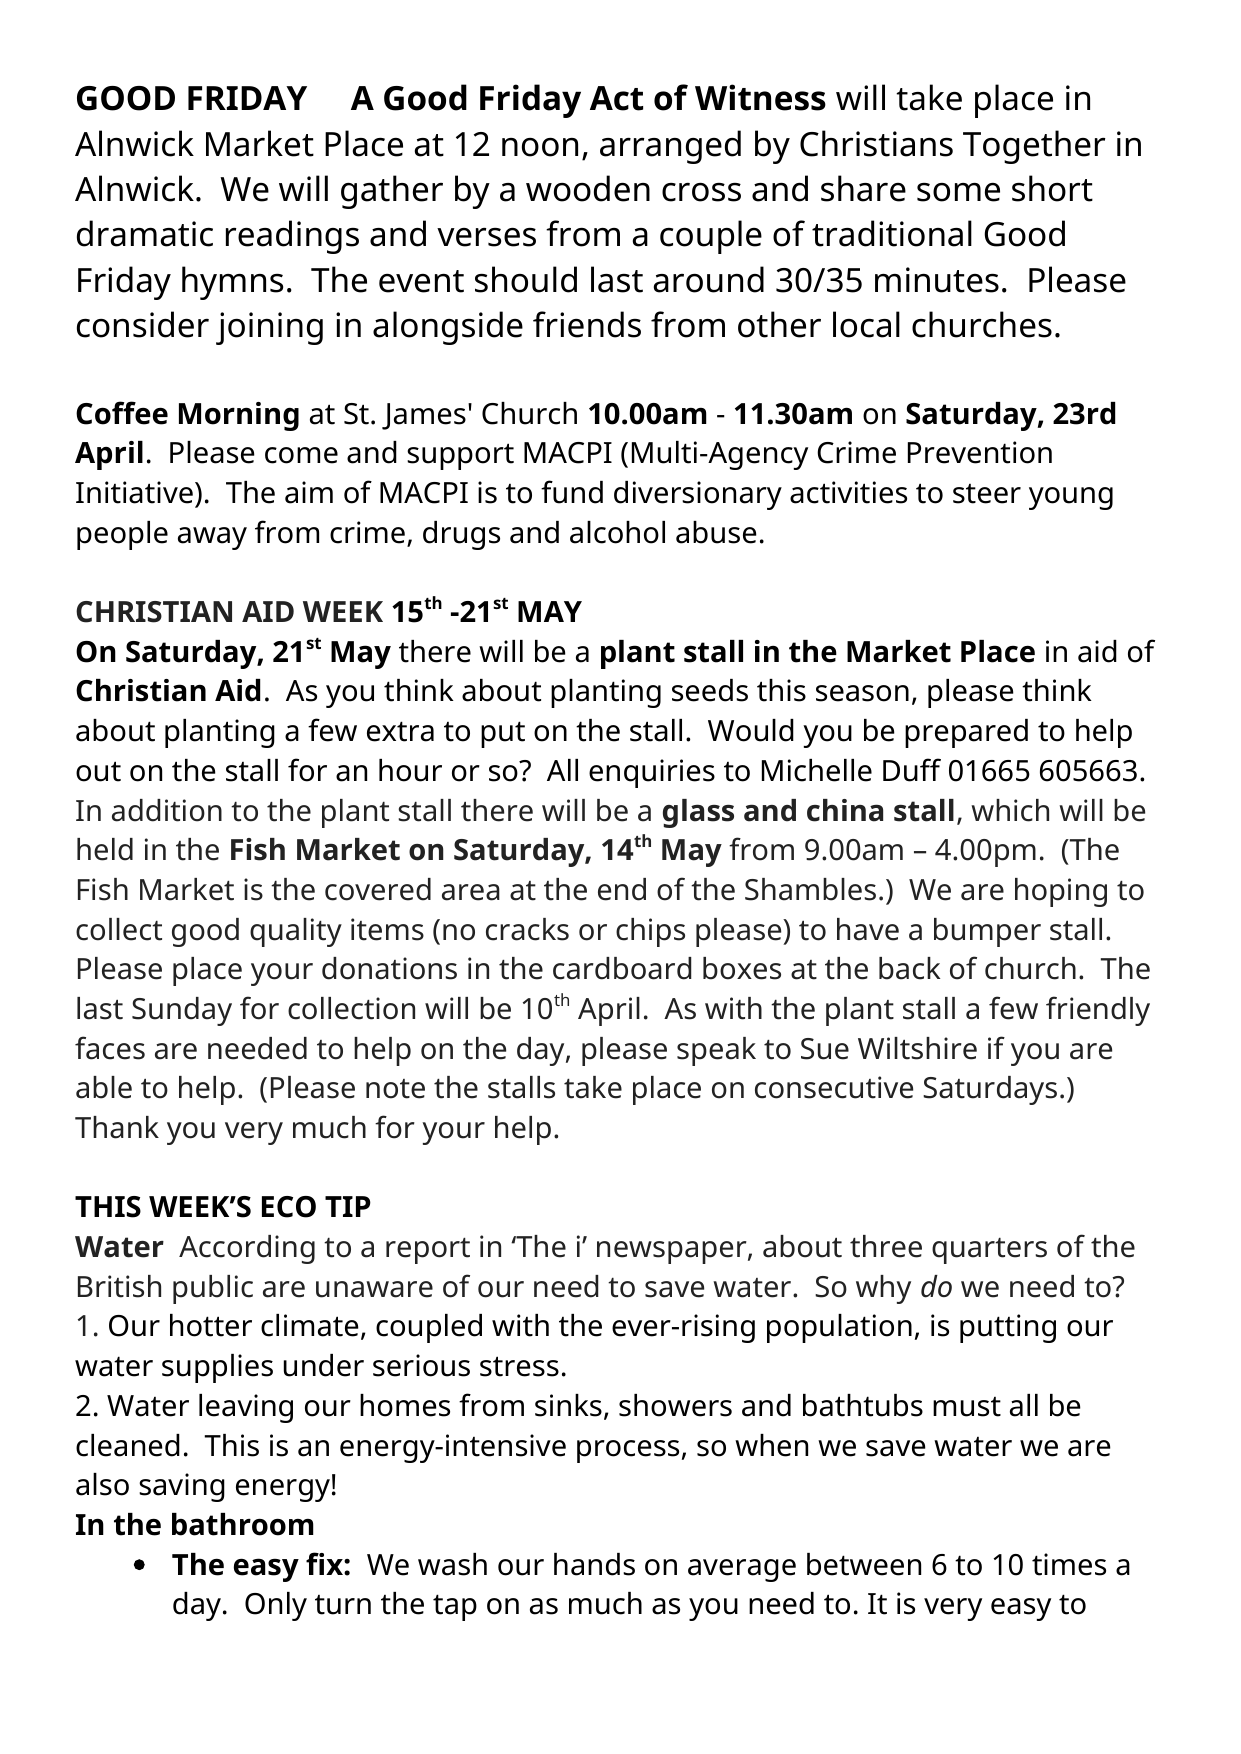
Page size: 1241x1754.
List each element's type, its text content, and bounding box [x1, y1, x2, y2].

text THIS WEEK’S ECO TIP [75, 1187, 1165, 1226]
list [134, 1544, 1165, 1623]
text Coffee Morning at St. James' Church 10.00am - 11.30am on Saturday, 23rd April. Please come and support MACPI (Multi-Agency Crime Prevention Initiative). The aim of MACPI is to fund diversionary activities to steer young people away from crime, drugs and alcohol abuse. [75, 393, 1165, 552]
text Water According to a report in ‘The i’ newspaper, about three quarters of the British public are unaware of our need to save water. So why do we need to? [75, 1226, 1165, 1306]
text On Saturday, 21st May there will be a plant stall in the Market Place in aid of Christian Aid. As you think about planting seeds this season, please think about planting a few extra to put on the stall. Would you be prepared to help out on the stall for an hour or so? All enquiries to Michelle Duff 01665 605663. [75, 631, 1165, 790]
text GOOD FRIDAY A Good Friday Act of Witness will take place in Alnwick Market Place at 12 noon, arranged by Christians Together in Alnwick. We will gather by a wooden cross and share some short dramatic readings and verses from a couple of traditional Good Friday hymns. The event should last around 30/35 minutes. Please consider joining in alongside friends from other local churches. [75, 75, 1165, 347]
text 1. Our hotter climate, coupled with the ever-rising population, is putting our water supplies under serious stress. [75, 1306, 1165, 1385]
text 2. Water leaving our homes from sinks, showers and bathtubs must all be cleaned. This is an energy-intensive process, so when we save water we are also saving energy! [75, 1385, 1165, 1504]
text In the bathroom [75, 1504, 1165, 1544]
text CHRISTIAN AID WEEK 15th -21st MAY [75, 591, 1165, 631]
text In addition to the plant stall there will be a glass and china stall, which will be held in the Fish Market on Saturday, 14th May from 9.00am – 4.00pm. (The Fish Market is the covered area at the end of the Shambles.) We are hoping to collect good quality items (no cracks or chips please) to have a bumper stall. Please place your donations in the cardboard boxes at the back of church. The last Sunday for collection will be 10th April. As with the plant stall a few friendly faces are needed to help on the day, please speak to Sue Wiltshire if you are able to help. (Please note the stalls take place on consecutive Saturdays.) Thank you very much for your help. [75, 790, 1165, 1147]
